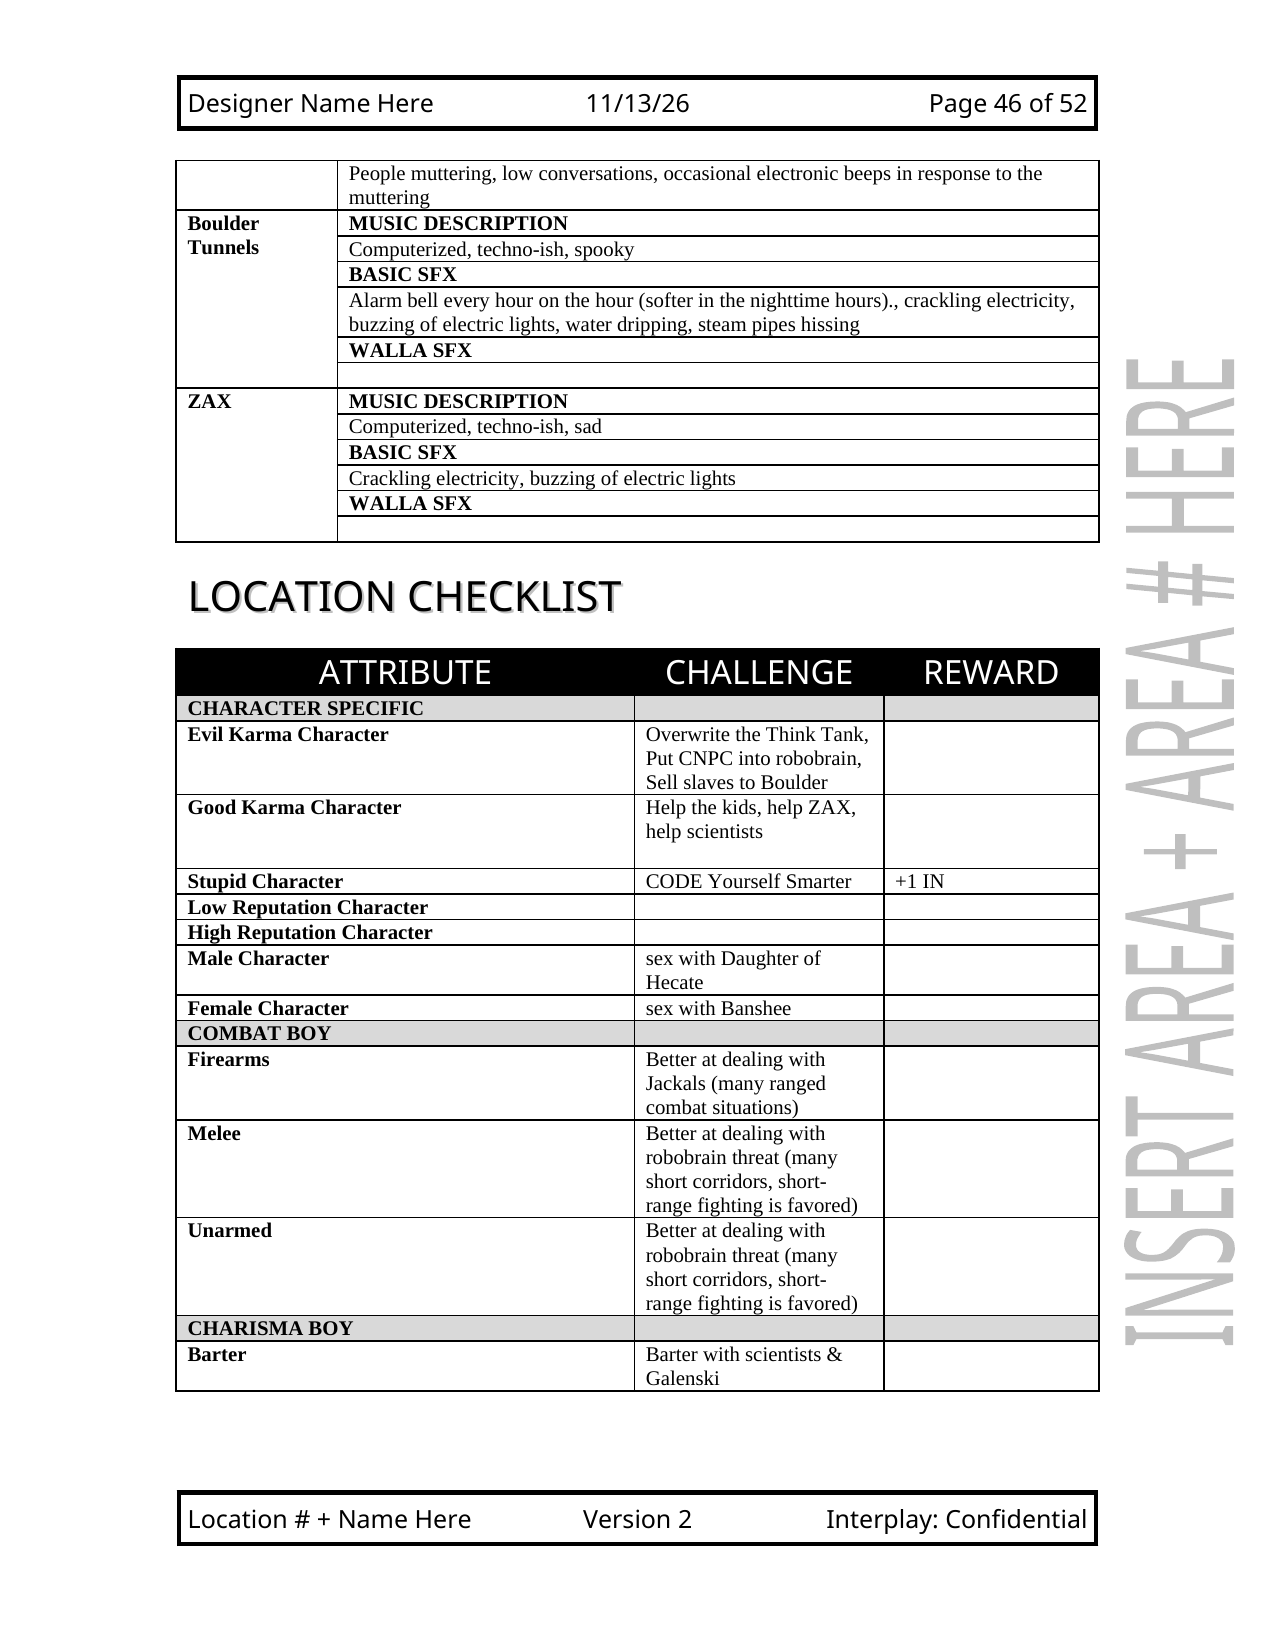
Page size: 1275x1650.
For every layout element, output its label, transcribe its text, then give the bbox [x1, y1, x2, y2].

table_cell [635, 696, 883, 720]
table_cell [885, 1021, 1098, 1045]
table_cell Barter with scientists & Galenski [635, 1342, 883, 1390]
table_cell Melee [177, 1121, 634, 1217]
table_cell [338, 517, 1098, 541]
table_cell [635, 920, 883, 944]
table_cell Charisma Boy [177, 1316, 634, 1340]
subtitle LOCATION CHECKLIST [187, 567, 1087, 623]
table_cell High Reputation Character [177, 920, 634, 944]
table_cell Unarmed [177, 1218, 634, 1315]
table_cell sex with Banshee [635, 996, 883, 1020]
table_header Challenge [635, 649, 883, 694]
table_cell [885, 895, 1098, 919]
table_cell [885, 795, 1098, 867]
table_cell Crackling electricity, buzzing of electric lights [338, 466, 1098, 490]
table_cell Tunnels [177, 211, 337, 387]
table_cell BASIC SFX [338, 440, 1098, 464]
table_cell Computerized, techno-ish, sad [338, 415, 1098, 438]
table_cell Stupid Character [177, 869, 634, 893]
table_cell ZAX [177, 389, 337, 541]
table_cell Combat Boy [177, 1021, 634, 1045]
table_cell People muttering, low conversations, occasional electronic beeps in response to the muttering [338, 161, 1098, 209]
table_cell Firearms [177, 1047, 634, 1119]
table_cell Help the kids, help ZAX, help scientists [635, 795, 883, 867]
table_cell Better at dealing with Jackals (many ranged combat situations) [635, 1047, 883, 1119]
table_cell [885, 1218, 1098, 1315]
table_cell [885, 1121, 1098, 1217]
table_cell BASIC SFX [338, 262, 1098, 286]
table_cell [885, 1316, 1098, 1340]
table_cell Evil Karma Character [177, 722, 634, 794]
table_cell +1 IN [885, 869, 1098, 893]
table_cell Male Character [177, 946, 634, 994]
table_cell Low Reputation Character [177, 895, 634, 919]
table_cell [885, 946, 1098, 994]
table_header Attribute [177, 649, 634, 694]
table_cell [635, 1316, 883, 1340]
table_cell MUSIC DESCRIPTION [338, 389, 1098, 413]
table_cell Better at dealing with robobrain threat (many short corridors, short-range fighting is favored) [635, 1121, 883, 1217]
table_cell Good Karma Character [177, 795, 634, 867]
table_cell WALLA SFX [338, 491, 1098, 515]
table_cell [885, 722, 1098, 794]
table_cell MUSIC DESCRIPTION [338, 211, 1098, 235]
table_cell CHARACTER SPECIFIC [177, 696, 634, 720]
table_cell [635, 895, 883, 919]
table_cell sex with Daughter of Hecate [635, 946, 883, 994]
table_cell [885, 696, 1098, 720]
table_cell [338, 363, 1098, 387]
table_cell Better at dealing with robobrain threat (many short corridors, short-range fighting is favored) [635, 1218, 883, 1315]
table_cell Barter [177, 1342, 634, 1390]
table_cell Computerized, techno-ish, spooky [338, 237, 1098, 261]
table_cell Alarm bell every hour on the hour (softer in the nighttime hours)., crackling electricity, buzzing of electric lights, water dripping, steam pipes hissing [338, 288, 1098, 336]
table_cell WALLA SFX [338, 338, 1098, 362]
table_cell [885, 920, 1098, 944]
table_cell Overwrite the Think Tank, Put CNPC into robobrain, Sell slaves to [635, 722, 883, 794]
table_cell [635, 1021, 883, 1045]
table_cell [885, 1342, 1098, 1390]
table_cell CODE Yourself Smarter [635, 869, 883, 893]
table_cell [885, 996, 1098, 1020]
table_header Reward [885, 649, 1098, 694]
table_cell [885, 1047, 1098, 1119]
table_cell Female Character [177, 996, 634, 1020]
